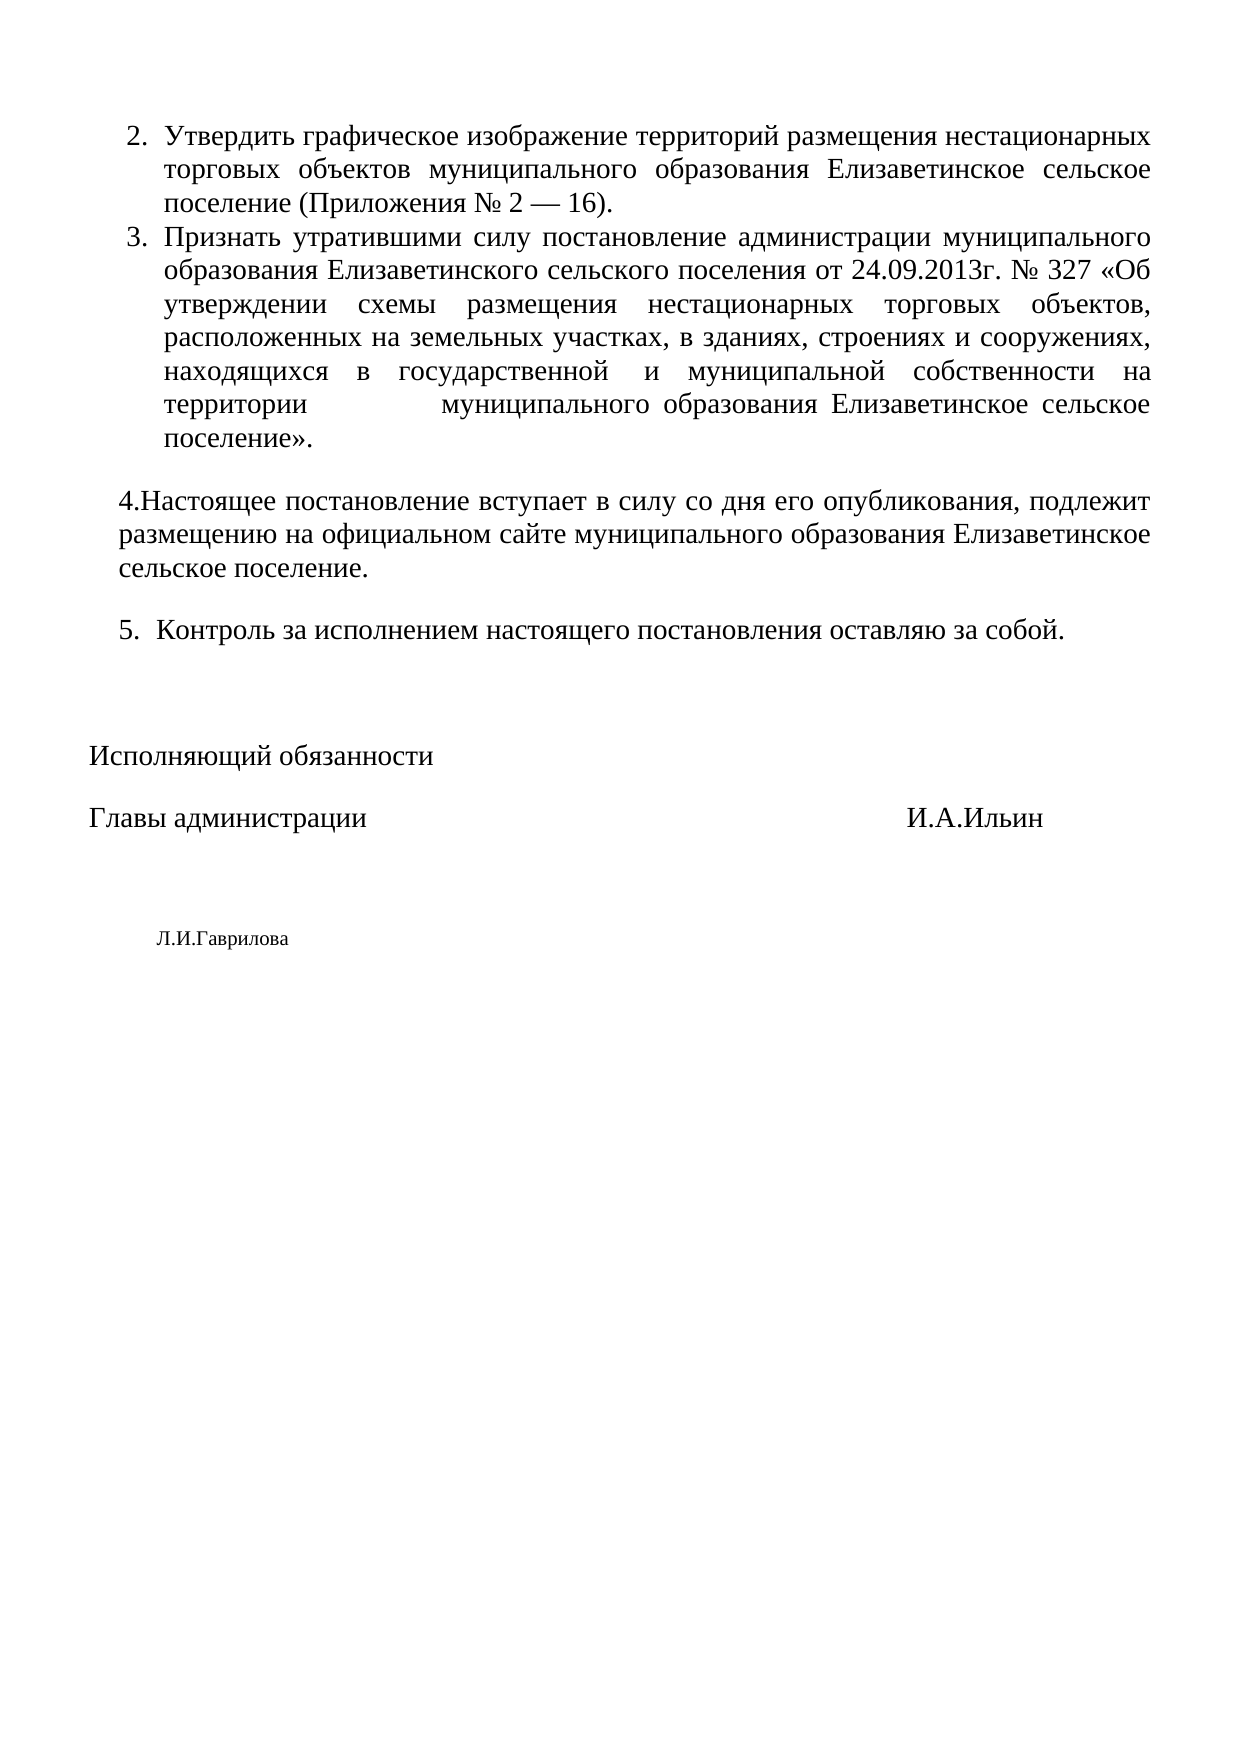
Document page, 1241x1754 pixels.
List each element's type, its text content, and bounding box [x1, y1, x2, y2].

list Утвердить графическое изображение территорий размещения нестационарных торговых объектов муниципального образования Елизаветинское сельское поселение (Приложения № 2 — 16). [126, 118, 1152, 219]
text Л.И.Гаврилова [89, 926, 1152, 950]
list Контроль за исполнением настоящего постановления оставляю за собой. [118, 612, 1152, 646]
list Признать утратившими силу постановление администрации муниципального образования Елизаветинского сельского поселения от 24.09.2013г. № 327 «Об утверждении схемы размещения нестационарных торговых объектов, расположенных на земельных участках, в зданиях, строениях и сооружениях, находящихся в государственной и муниципальной собственности на территории муниципального образования Елизаветинское сельское поселение». [126, 219, 1152, 453]
text 4.Настоящее постановление вступает в силу со дня его опубликования, подлежит размещению на официальном сайте муниципального образования Елизаветинское сельское поселение. [118, 483, 1152, 583]
text Главы администрации И.А.Ильин [89, 801, 1152, 834]
text Исполняющий обязанности [89, 738, 1152, 771]
